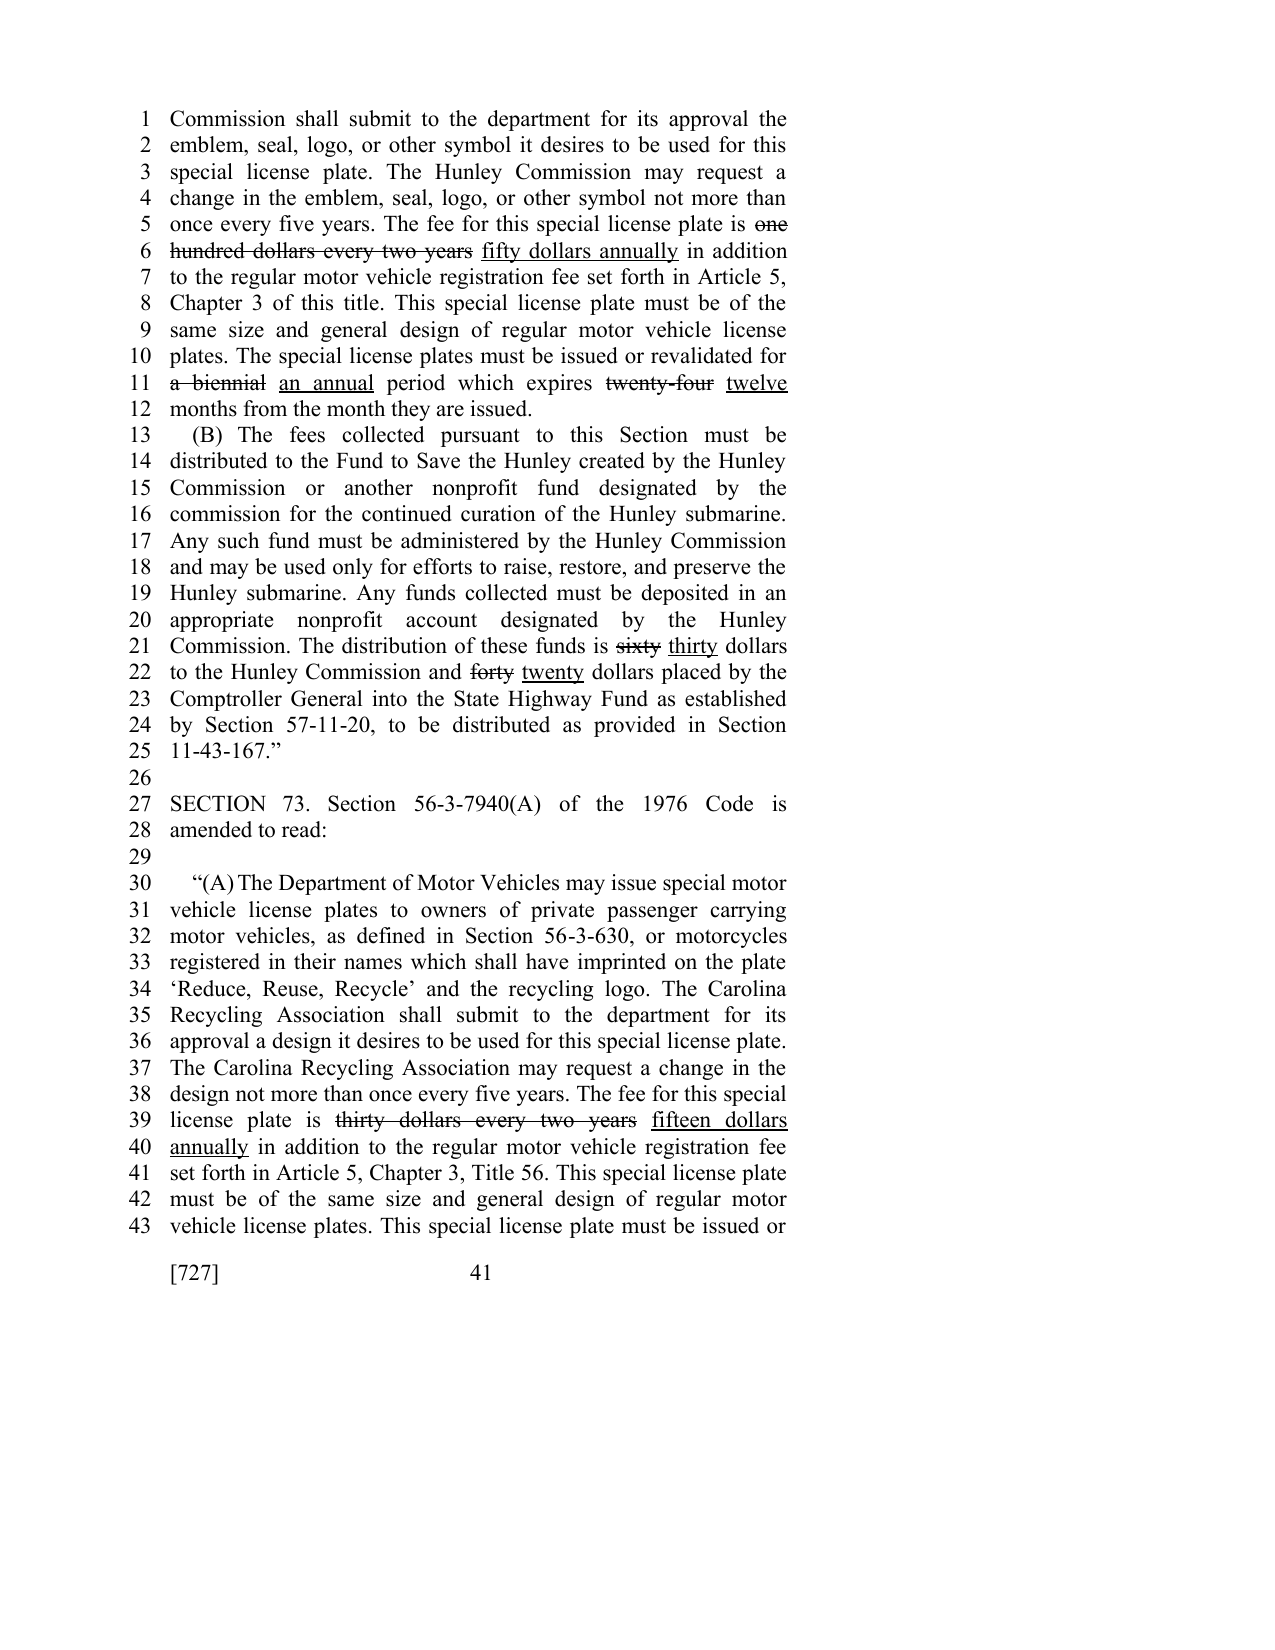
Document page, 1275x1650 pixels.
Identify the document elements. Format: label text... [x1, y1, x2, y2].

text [169, 105, 787, 421]
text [169, 869, 787, 1238]
text SECTION 73. Section 56-3-7940(A) of the 1976 Code is amended to read: [169, 790, 787, 843]
text (B) The fees collected pursuant to this Section must be distributed to the Fund to Save the Hunley created by the Hunley Commission or another nonprofit fund designated by the commission for the continued curation of the Hunley submarine. Any such fund must be administered by the Hunley Commission and may be used only for efforts to raise, restore, and preserve the Hunley submarine. Any funds collected must be deposited in an appropriate nonprofit account designated by the Hunley Commission. The distribution of these funds is sixty thirty dollars to the Hunley Commission and forty twenty dollars placed by the Comptroller General into the State Highway Fund as established by Section 57-11-20, to be distributed as provided in Section 11-43-167.” [169, 421, 787, 764]
